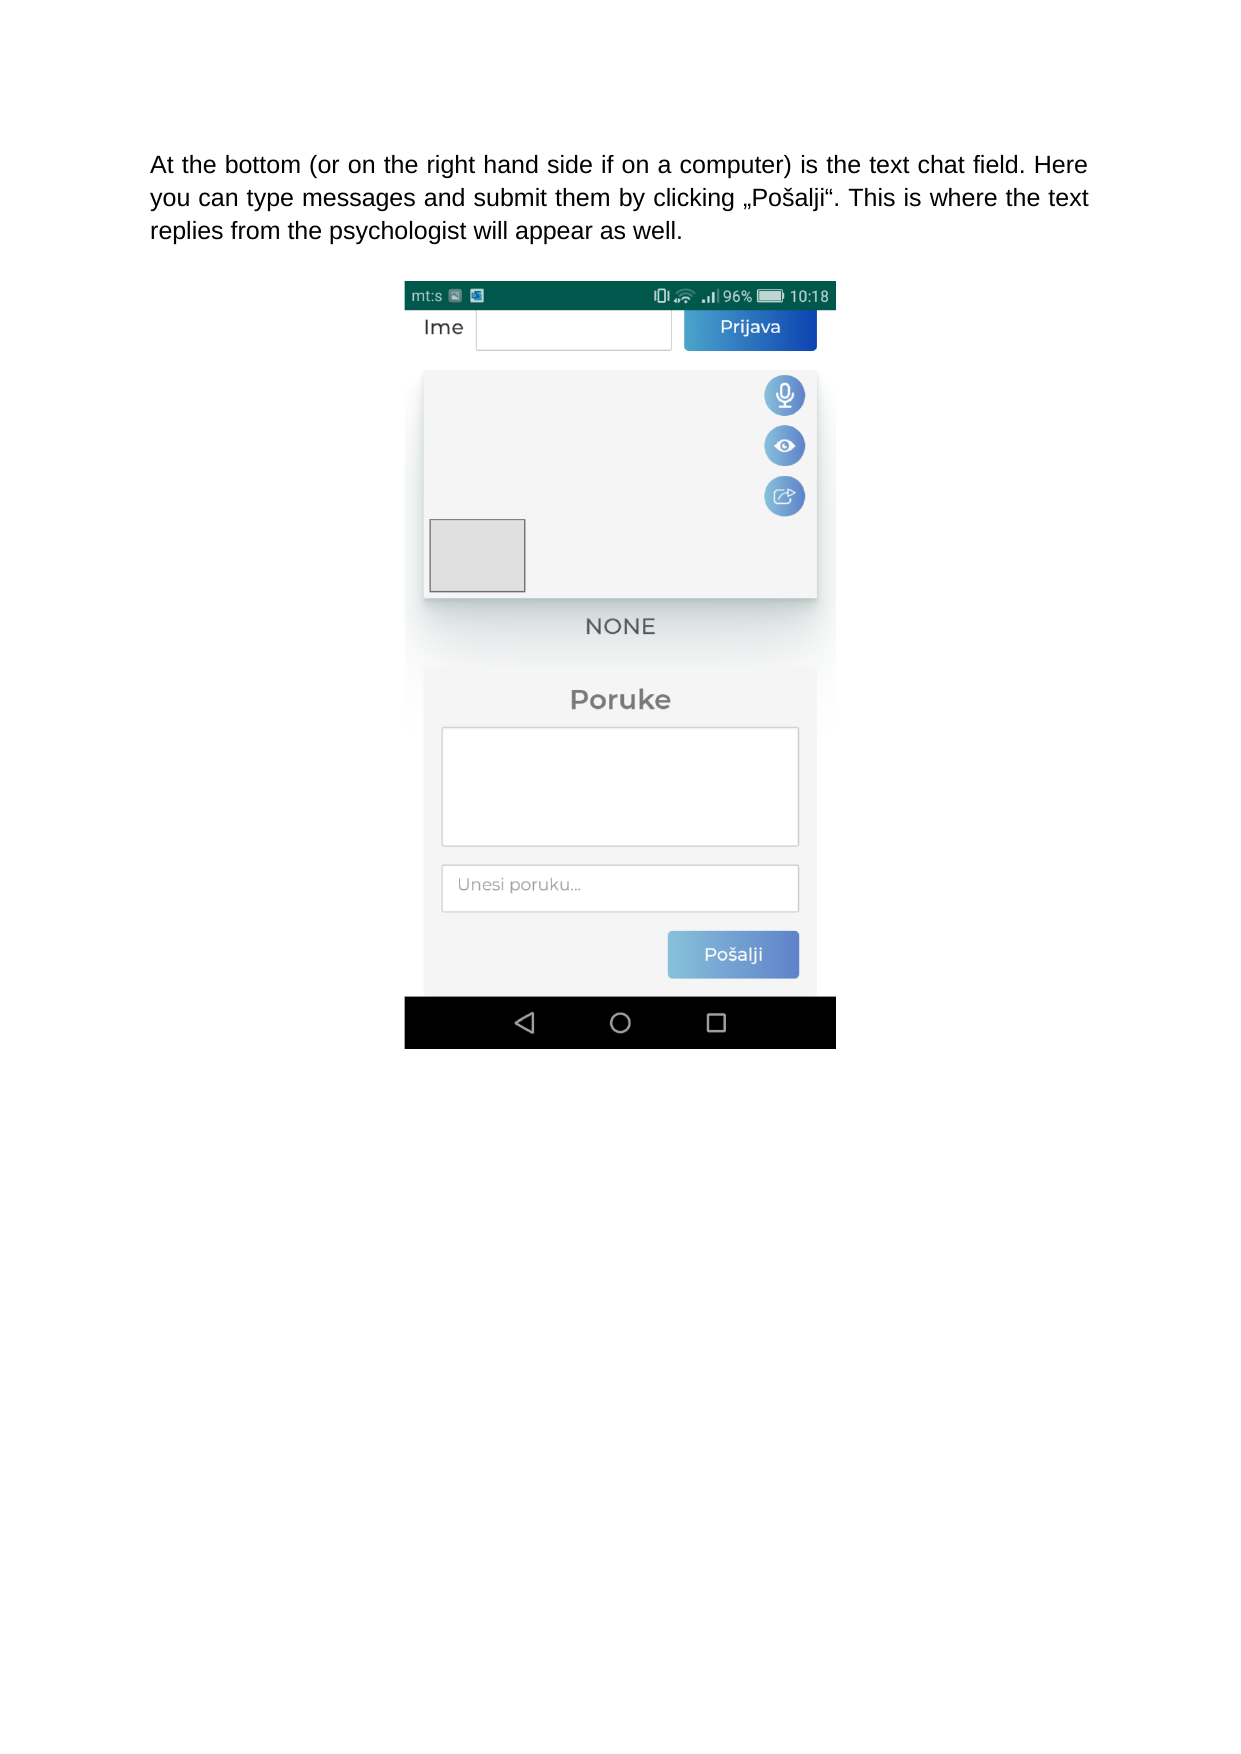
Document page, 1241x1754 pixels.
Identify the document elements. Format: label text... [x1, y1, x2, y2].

picture [404, 281, 836, 1049]
text At the bottom (or on the right hand side if on a computer) is the text chat field. Here you can type messages and submit them by clicking „Pošalji“. This is where the text replies from the psychologist will appear as well. [150, 150, 1090, 245]
